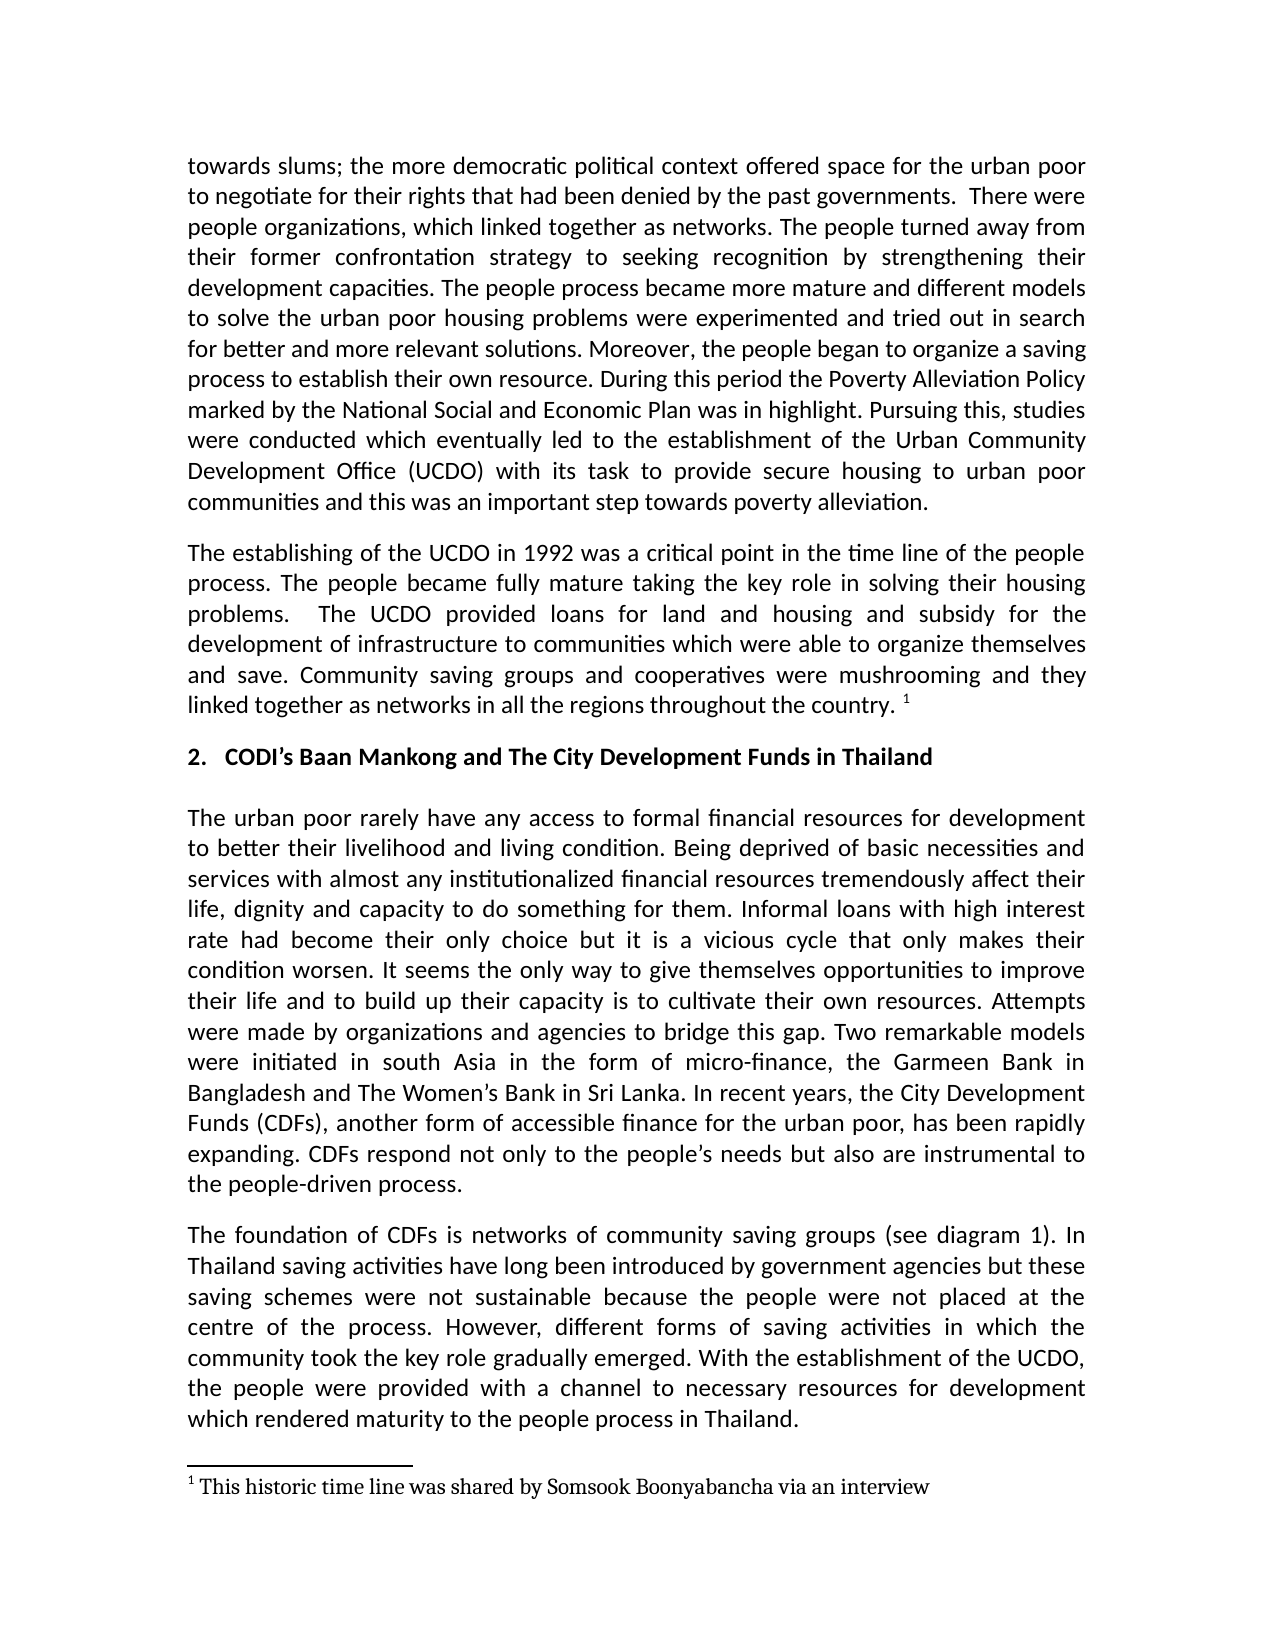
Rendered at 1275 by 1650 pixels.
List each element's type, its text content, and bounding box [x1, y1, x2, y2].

text The establishing of the UCDO in 1992 was a critical point in the time line of the people process. The people became fully mature taking the key role in solving their housing problems. The UCDO provided loans for land and housing and subsidy for the development of infrastructure to communities which were able to organize themselves and save. Community saving groups and cooperatives were mushrooming and they linked together as networks in all the regions throughout the country. [187, 537, 1087, 720]
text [187, 150, 1087, 516]
text The foundation of CDFs is networks of community saving groups (see diagram 1). In Thailand saving activities have long been introduced by government agencies but these saving schemes were not sustainable because the people were not placed at the centre of the process. However, different forms of saving activities in which the community took the key role gradually emerged. With the establishment of the UCDO, the people were provided with a channel to necessary resources for development which rendered maturity to the people process in Thailand. [187, 1220, 1087, 1433]
text The urban poor rarely have any access to formal financial resources for development to better their livelihood and living condition. Being deprived of basic necessities and services with almost any institutionalized financial resources tremendously affect their life, dignity and capacity to do something for them. Informal loans with high interest rate had become their only choice but it is a vicious cycle that only makes their condition worsen. It seems the only way to give themselves opportunities to improve their life and to build up their capacity is to cultivate their own resources. Attempts were made by organizations and agencies to bridge this gap. Two remarkable models were initiated in south Asia in the form of micro-finance, the Garmeen Bank in Bangladesh and The Women’s Bank in Sri Lanka. In recent years, the City Development Funds (CDFs), another form of accessible finance for the urban poor, has been rapidly expanding. CDFs respond not only to the people’s needs but also are instrumental to the people-driven process. [187, 802, 1087, 1199]
list CODI’s Baan Mankong and The City Development Funds in Thailand [187, 741, 1087, 772]
